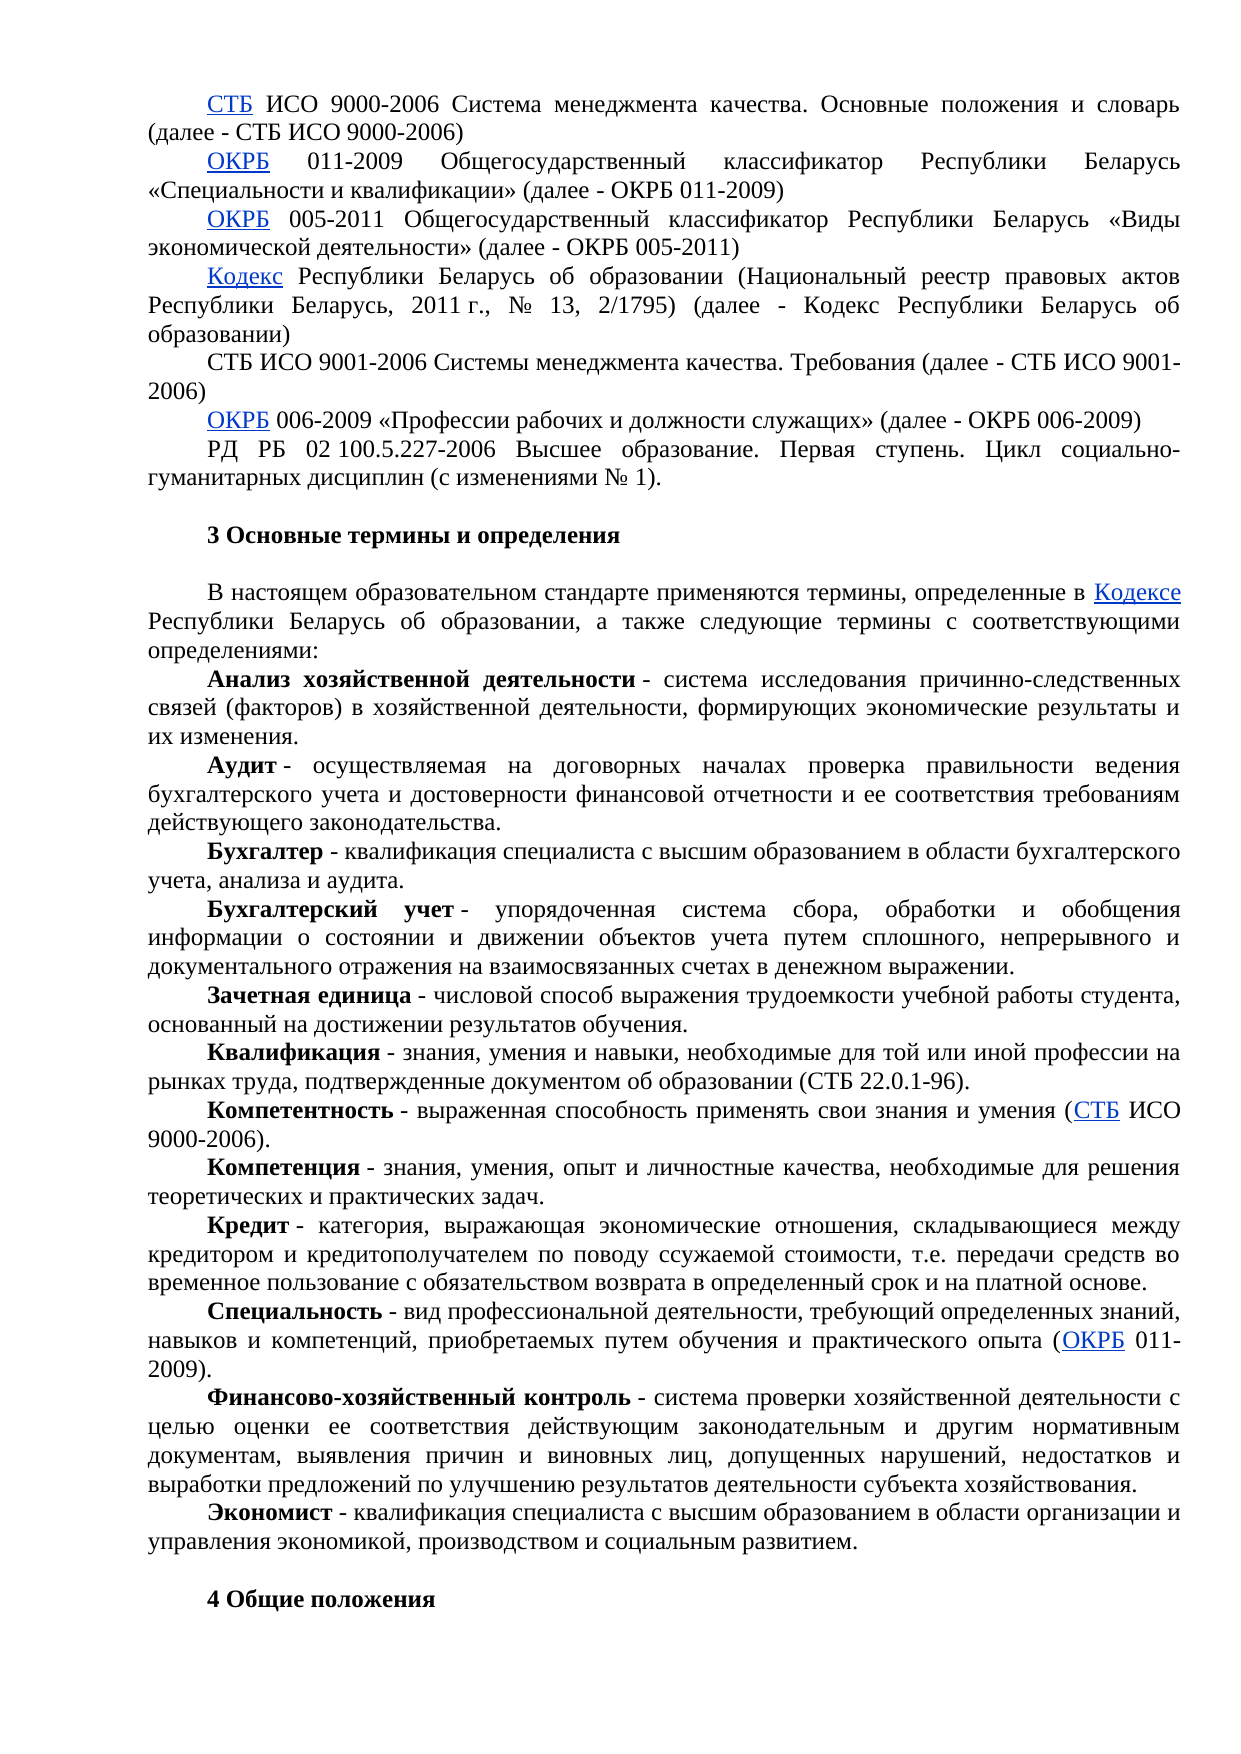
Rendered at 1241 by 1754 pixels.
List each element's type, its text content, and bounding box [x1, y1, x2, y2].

text Кодекс Республики Беларусь об образовании (Национальный реестр правовых актов Республики Беларусь, 2011 г., № 13, 2/1795) (далее - Кодекс Республики Беларусь об образовании) [148, 261, 1181, 347]
text 4 Общие положения [148, 1584, 1181, 1612]
text Финансово-хозяйственный контроль - система проверки хозяйственной деятельности с целью оценки ее соответствия действующим законодательным и другим нормативным документам, выявления причин и виновных лиц, допущенных нарушений, недостатков и выработки предложений по улучшению результатов деятельности субъекта хозяйствования. [148, 1382, 1181, 1497]
text Анализ хозяйственной деятельности - система исследования причинно-следственных связей (факторов) в хозяйственной деятельности, формирующих экономические результаты и их изменения. [148, 664, 1181, 750]
text В настоящем образовательном стандарте применяются термины, определенные в Кодексе Республики Беларусь об образовании, а также следующие термины с соответствующими определениями: [148, 577, 1181, 664]
text СТБ ИСО 9001-2006 Системы менеджмента качества. Требования (далее - СТБ ИСО 9001-2006) [148, 347, 1181, 405]
text Компетенция - знания, умения, опыт и личностные качества, необходимые для решения теоретических и практических задач. [148, 1152, 1181, 1210]
text Зачетная единица - числовой способ выражения трудоемкости учебной работы студента, основанный на достижении результатов обучения. [148, 980, 1181, 1037]
text Специальность - вид профессиональной деятельности, требующий определенных знаний, навыков и компетенций, приобретаемых путем обучения и практического опыта (ОКРБ 011-2009). [148, 1296, 1181, 1382]
text ОКРБ 011-2009 Общегосударственный классификатор Республики Беларусь «Специальности и квалификации» (далее - ОКРБ 011-2009) [148, 146, 1181, 204]
text Аудит - осуществляемая на договорных началах проверка правильности ведения бухгалтерского учета и достоверности финансовой отчетности и ее соответствия требованиям действующего законодательства. [148, 750, 1181, 836]
text 3 Основные термины и определения [148, 520, 1181, 549]
text Квалификация - знания, умения и навыки, необходимые для той или иной профессии на рынках труда, подтвержденные документом об образовании (СТБ 22.0.1-96). [148, 1037, 1181, 1095]
text Бухгалтерский учет - упорядоченная система сбора, обработки и обобщения информации о состоянии и движении объектов учета путем сплошного, непрерывного и документального отражения на взаимосвязанных счетах в денежном выражении. [148, 894, 1181, 980]
text Кредит - категория, выражающая экономические отношения, складывающиеся между кредитором и кредитополучателем по поводу ссужаемой стоимости, т.е. передачи средств во временное пользование с обязательством возврата в определенный срок и на платной основе. [148, 1210, 1181, 1296]
text СТБ ИСО 9000-2006 Система менеджмента качества. Основные положения и словарь (далее - СТБ ИСО 9000-2006) [148, 89, 1181, 146]
text Компетентность - выраженная способность применять свои знания и умения (СТБ ИСО 9000-2006). [148, 1095, 1181, 1152]
text Бухгалтер - квалификация специалиста с высшим образованием в области бухгалтерского учета, анализа и аудита. [148, 836, 1181, 894]
text ОКРБ 005-2011 Общегосударственный классификатор Республики Беларусь «Виды экономической деятельности» (далее - ОКРБ 005-2011) [148, 204, 1181, 261]
text Экономист - квалификация специалиста с высшим образованием в области организации и управления экономикой, производством и социальным развитием. [148, 1497, 1181, 1555]
text РД РБ 02 100.5.227-2006 Высшее образование. Первая ступень. Цикл социально-гуманитарных дисциплин (с изменениями № 1). [148, 434, 1181, 491]
text ОКРБ 006-2009 «Профессии рабочих и должности служащих» (далее - ОКРБ 006-2009) [148, 405, 1181, 434]
